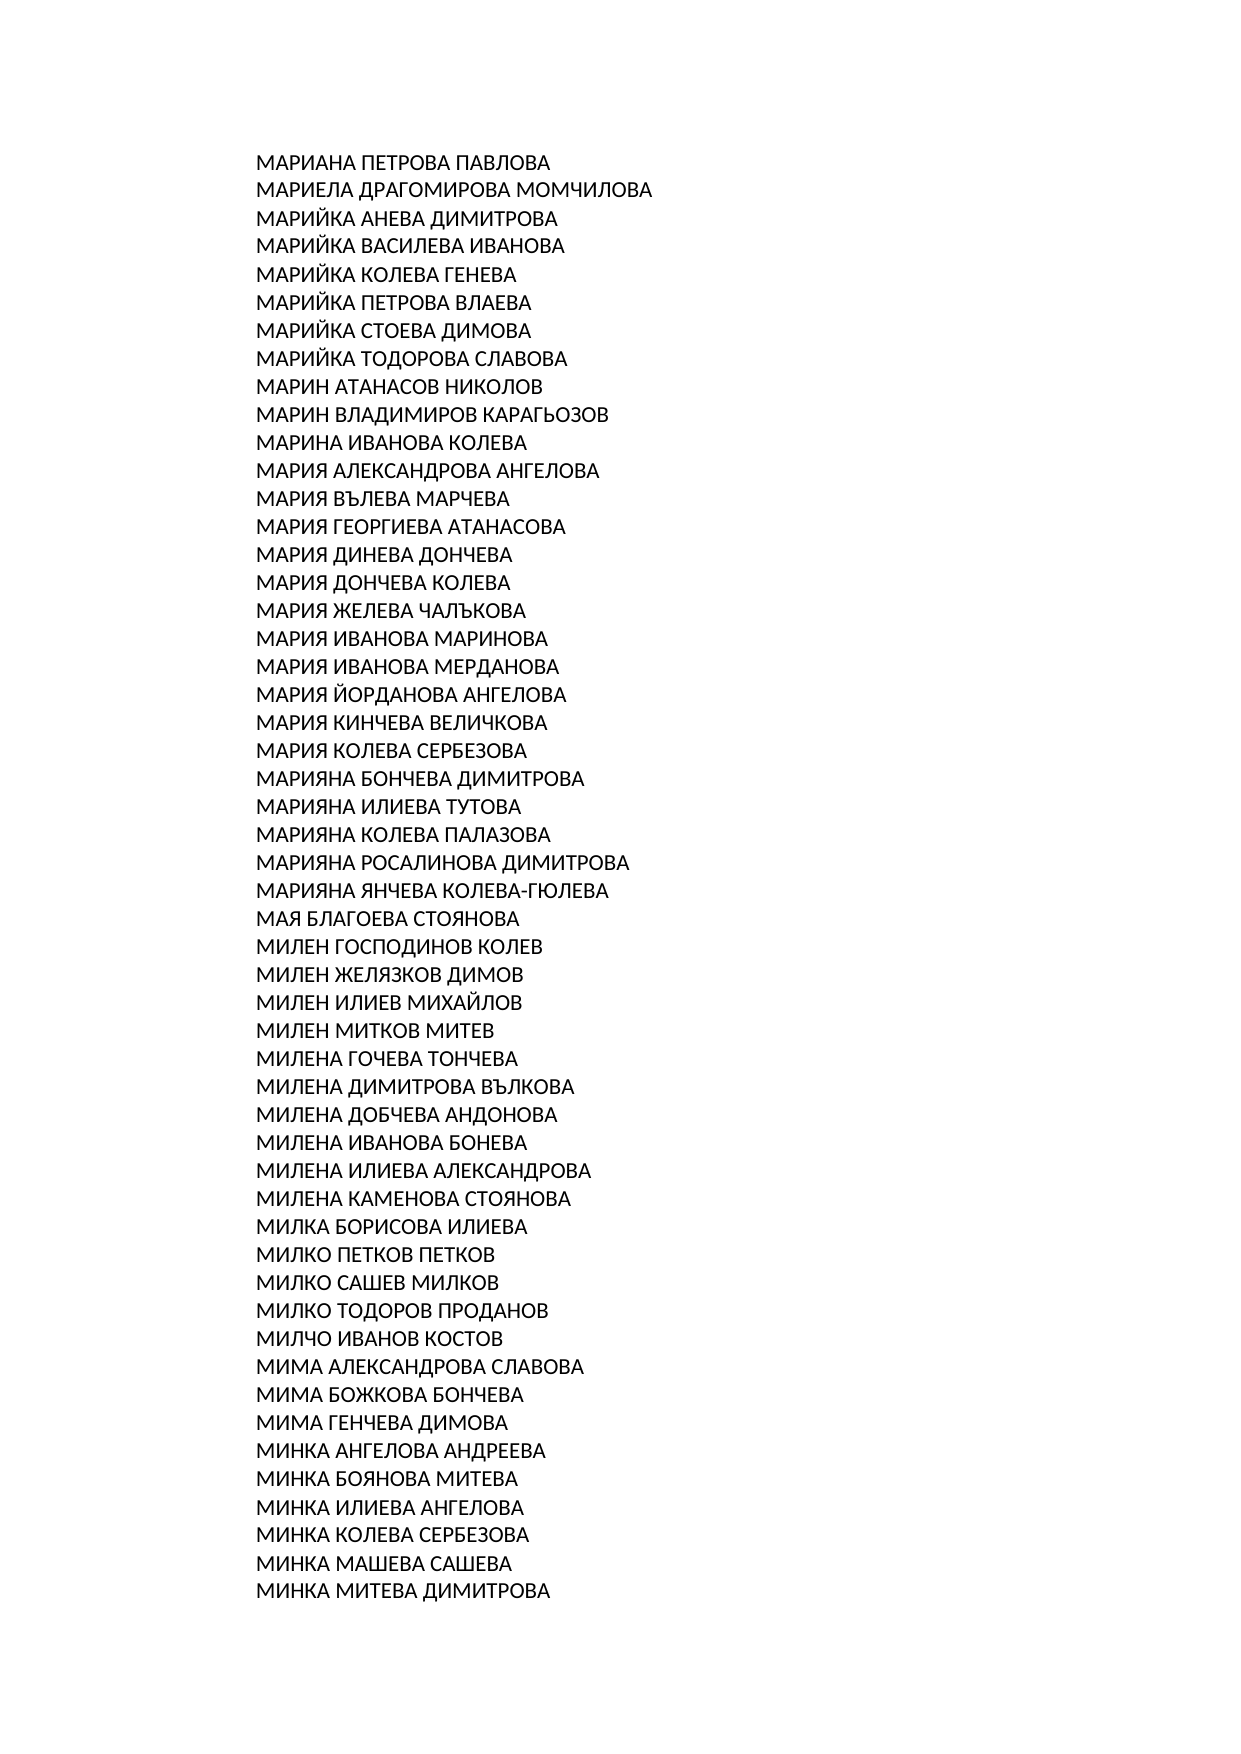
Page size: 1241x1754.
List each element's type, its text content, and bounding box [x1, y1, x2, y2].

text МАРИН АТАНАСОВ НИКОЛОВ [148, 372, 1093, 400]
text МАРИЯНА РОСАЛИНОВА ДИМИТРОВА [148, 848, 1093, 876]
text МИНКА ИЛИЕВА АНГЕЛОВА [148, 1493, 1093, 1521]
text МАРИЯНА ИЛИЕВА ТУТОВА [148, 792, 1093, 820]
text МИНКА АНГЕЛОВА АНДРЕЕВА [148, 1437, 1093, 1464]
text МИЛКО ПЕТКОВ ПЕТКОВ [148, 1240, 1093, 1268]
text МАЯ БЛАГОЕВА СТОЯНОВА [148, 904, 1093, 932]
text МИЛЕН ИЛИЕВ МИХАЙЛОВ [148, 988, 1093, 1016]
text МАРИЯ КИНЧЕВА ВЕЛИЧКОВА [148, 708, 1093, 736]
text МИЛКО САШЕВ МИЛКОВ [148, 1268, 1093, 1296]
text МАРИЯ ВЪЛЕВА МАРЧЕВА [148, 484, 1093, 512]
text МАРИЙКА ПЕТРОВА ВЛАЕВА [148, 288, 1093, 316]
text МИНКА БОЯНОВА МИТЕВА [148, 1464, 1093, 1493]
text МАРИЯ ДОНЧЕВА КОЛЕВА [148, 568, 1093, 596]
text МИМА АЛЕКСАНДРОВА СЛАВОВА [148, 1352, 1093, 1381]
text МАРИАНА ПЕТРОВА ПАВЛОВА [148, 148, 1093, 176]
text МАРИЙКА ТОДОРОВА СЛАВОВА [148, 344, 1093, 372]
text МИЛЕН ГОСПОДИНОВ КОЛЕВ [148, 932, 1093, 960]
text МАРИЯ ЖЕЛЕВА ЧАЛЪКОВА [148, 596, 1093, 624]
text МАРИЯ КОЛЕВА СЕРБЕЗОВА [148, 736, 1093, 764]
text МАРИЕЛА ДРАГОМИРОВА МОМЧИЛОВА [148, 176, 1093, 204]
text МИНКА МИТЕВА ДИМИТРОВА [148, 1577, 1093, 1605]
text МАРИЙКА КОЛЕВА ГЕНЕВА [148, 260, 1093, 288]
text МАРИЯ АЛЕКСАНДРОВА АНГЕЛОВА [148, 456, 1093, 484]
text МИЛЕНА ИЛИЕВА АЛЕКСАНДРОВА [148, 1156, 1093, 1184]
text МИМА ГЕНЧЕВА ДИМОВА [148, 1408, 1093, 1437]
text МИЛЕНА КАМЕНОВА СТОЯНОВА [148, 1184, 1093, 1212]
text МАРИЯ ЙОРДАНОВА АНГЕЛОВА [148, 680, 1093, 708]
text МАРИЯНА ЯНЧЕВА КОЛЕВА-ГЮЛЕВА [148, 876, 1093, 904]
text МИЛКО ТОДОРОВ ПРОДАНОВ [148, 1296, 1093, 1324]
text МАРИЯ ГЕОРГИЕВА АТАНАСОВА [148, 512, 1093, 540]
text МИЛЕНА ДОБЧЕВА АНДОНОВА [148, 1100, 1093, 1128]
text МАРИНА ИВАНОВА КОЛЕВА [148, 428, 1093, 456]
text МИЛЕНА ИВАНОВА БОНЕВА [148, 1128, 1093, 1156]
text МИЛЧО ИВАНОВ КОСТОВ [148, 1324, 1093, 1352]
text МАРИЯНА БОНЧЕВА ДИМИТРОВА [148, 764, 1093, 792]
text МИЛЕНА ДИМИТРОВА ВЪЛКОВА [148, 1072, 1093, 1100]
text МИМА БОЖКОВА БОНЧЕВА [148, 1381, 1093, 1408]
text МИНКА МАШЕВА САШЕВА [148, 1549, 1093, 1577]
text МАРИЯНА КОЛЕВА ПАЛАЗОВА [148, 820, 1093, 848]
text МИЛКА БОРИСОВА ИЛИЕВА [148, 1212, 1093, 1240]
text МИЛЕН МИТКОВ МИТЕВ [148, 1016, 1093, 1044]
text МИЛЕНА ГОЧЕВА ТОНЧЕВА [148, 1044, 1093, 1072]
text МИНКА КОЛЕВА СЕРБЕЗОВА [148, 1521, 1093, 1549]
text МАРИЯ ИВАНОВА МЕРДАНОВА [148, 652, 1093, 680]
text МАРИЙКА АНЕВА ДИМИТРОВА [148, 204, 1093, 232]
text МАРИЯ ДИНЕВА ДОНЧЕВА [148, 540, 1093, 568]
text МАРИЯ ИВАНОВА МАРИНОВА [148, 624, 1093, 652]
text МАРИЙКА СТОЕВА ДИМОВА [148, 316, 1093, 344]
text МИЛЕН ЖЕЛЯЗКОВ ДИМОВ [148, 960, 1093, 988]
text МАРИЙКА ВАСИЛЕВА ИВАНОВА [148, 232, 1093, 260]
text МАРИН ВЛАДИМИРОВ КАРАГЬОЗОВ [148, 400, 1093, 428]
